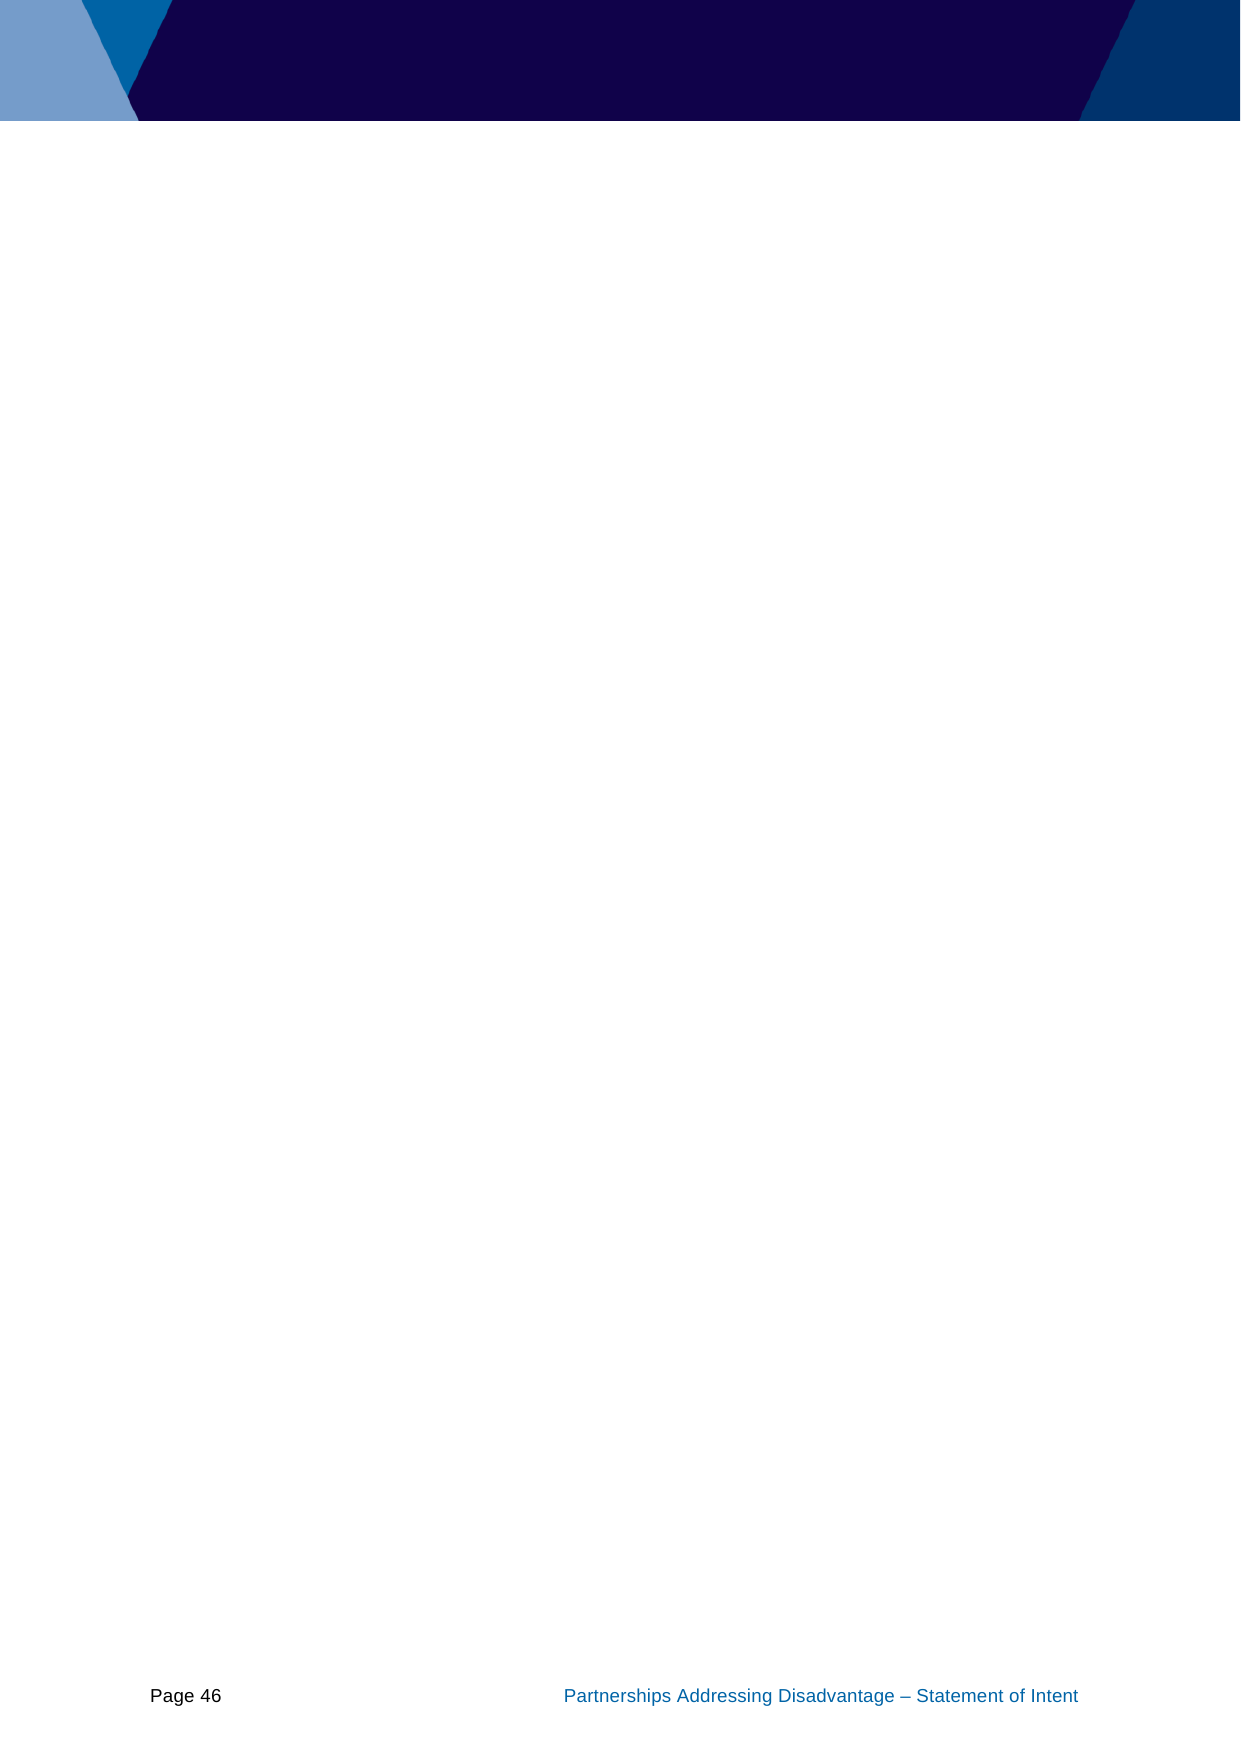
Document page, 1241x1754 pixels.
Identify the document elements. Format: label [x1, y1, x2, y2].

picture [0, 0, 1241, 121]
